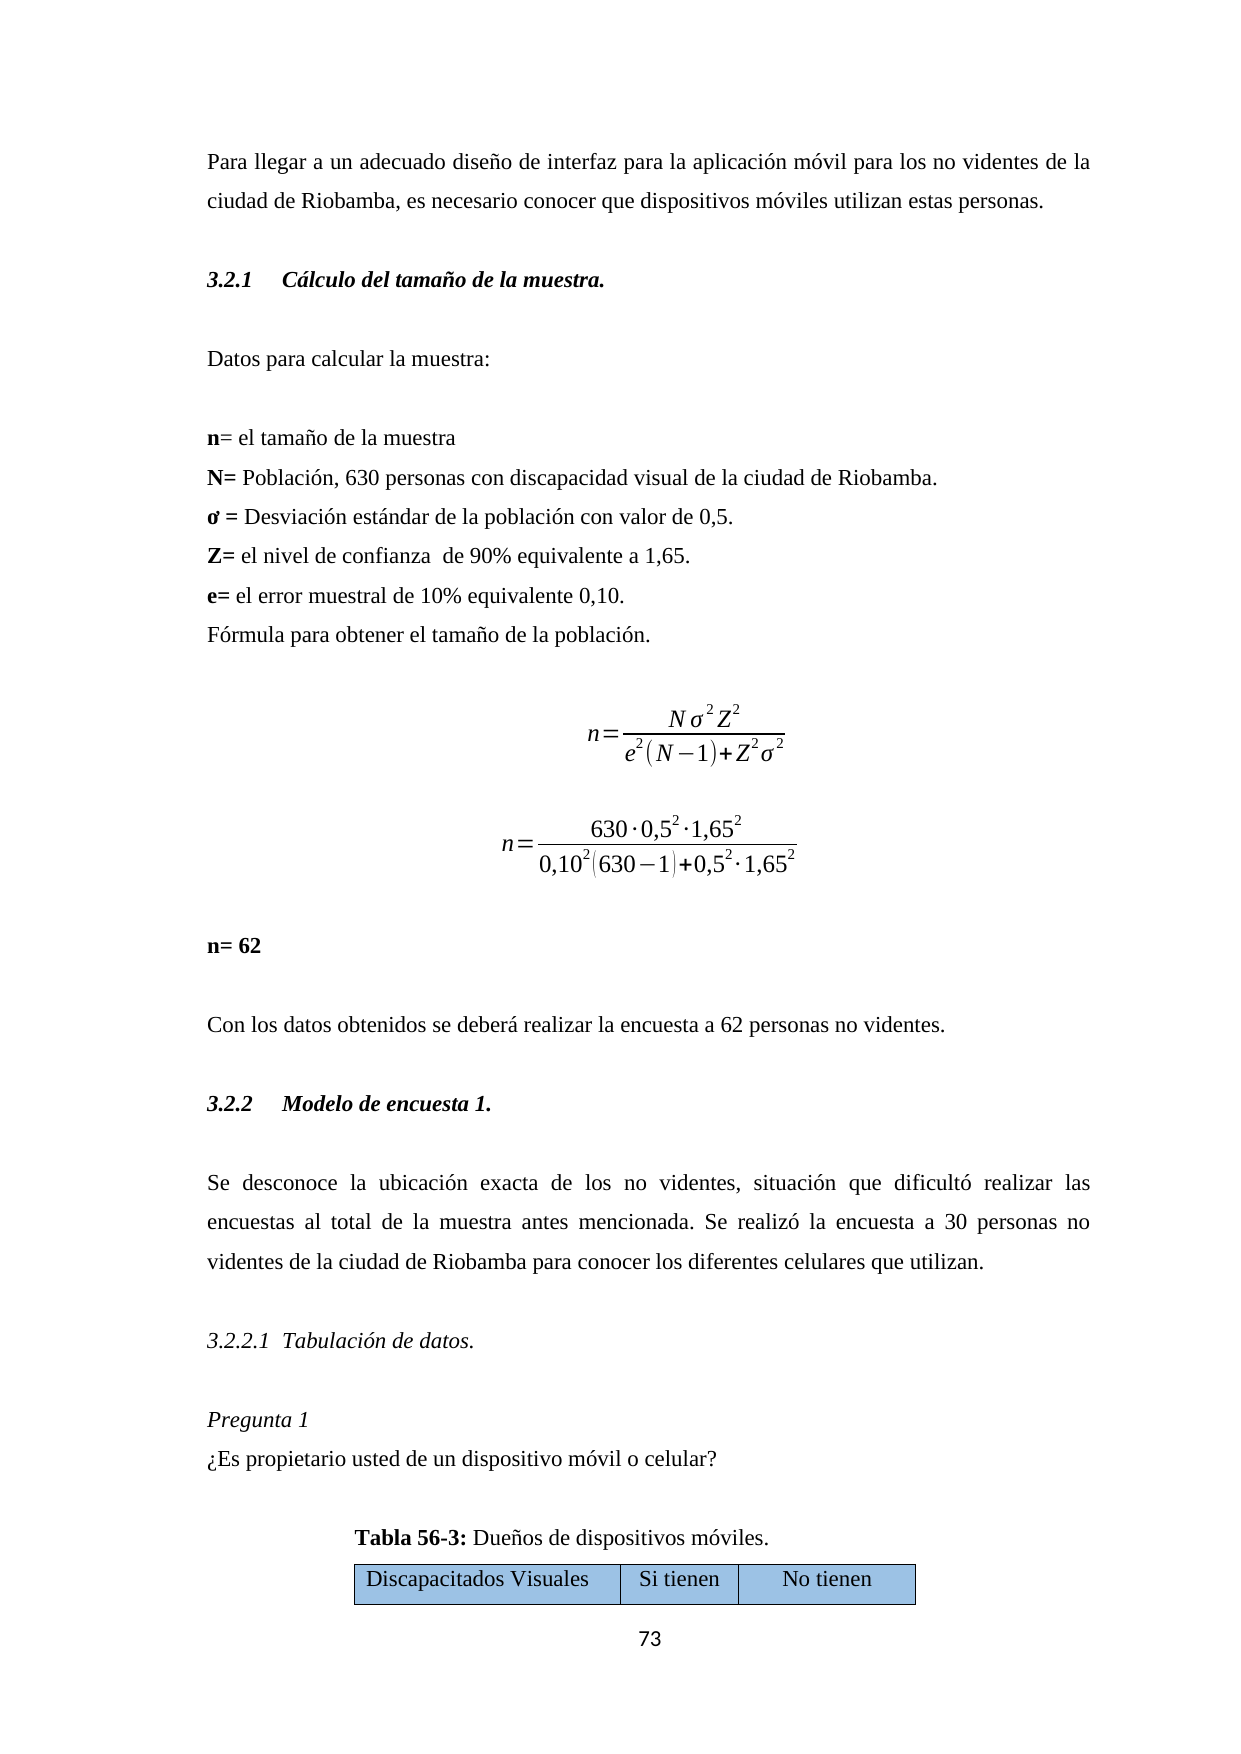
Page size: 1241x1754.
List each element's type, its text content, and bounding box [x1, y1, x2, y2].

table_header Si tienen [621, 1565, 738, 1604]
text n= 62 [207, 932, 1092, 958]
text n= el tamaño de la muestra [207, 424, 1092, 450]
table_header No tienen [739, 1565, 915, 1604]
text Fórmula para obtener el tamaño de la población. [207, 621, 1092, 648]
text Con los datos obtenidos se deberá realizar la encuesta a 62 personas no videntes. [207, 1011, 1092, 1037]
text e= el error muestral de 10% equivalente 0,10. [207, 582, 1092, 608]
text N= Población, 630 personas con discapacidad visual de la ciudad de Riobamba. [207, 463, 1092, 490]
list Cálculo del tamaño de la muestra. [207, 266, 1092, 292]
table_header Discapacitados Visuales [355, 1565, 620, 1604]
text Para llegar a un adecuado diseño de interfaz para la aplicación móvil para los no videntes de la ciudad de Riobamba, es necesario conocer que dispositivos móviles utilizan estas personas. [207, 148, 1092, 213]
text ơ = Desviación estándar de la población con valor de 0,5. [207, 503, 1092, 529]
text Se desconoce la ubicación exacta de los no videntes, situación que dificultó realizar las encuestas al total de la muestra antes mencionada. Se realizó la encuesta a 30 personas no videntes de la ciudad de Riobamba para conocer los diferentes celulares que utilizan. [207, 1169, 1092, 1274]
list Modelo de encuesta 1. [207, 1090, 1092, 1116]
text Tabla 56-3: Dueños de dispositivos móviles. [281, 1524, 1092, 1551]
text Pregunta 1 [207, 1406, 1092, 1432]
list Tabulación de datos. [207, 1327, 1092, 1353]
text Z= el nivel de confianza de 90% equivalente a 1,65. [207, 542, 1092, 569]
text ¿Es propietario usted de un dispositivo móvil o celular? [207, 1445, 1092, 1472]
text Datos para calcular la muestra: [207, 345, 1092, 371]
